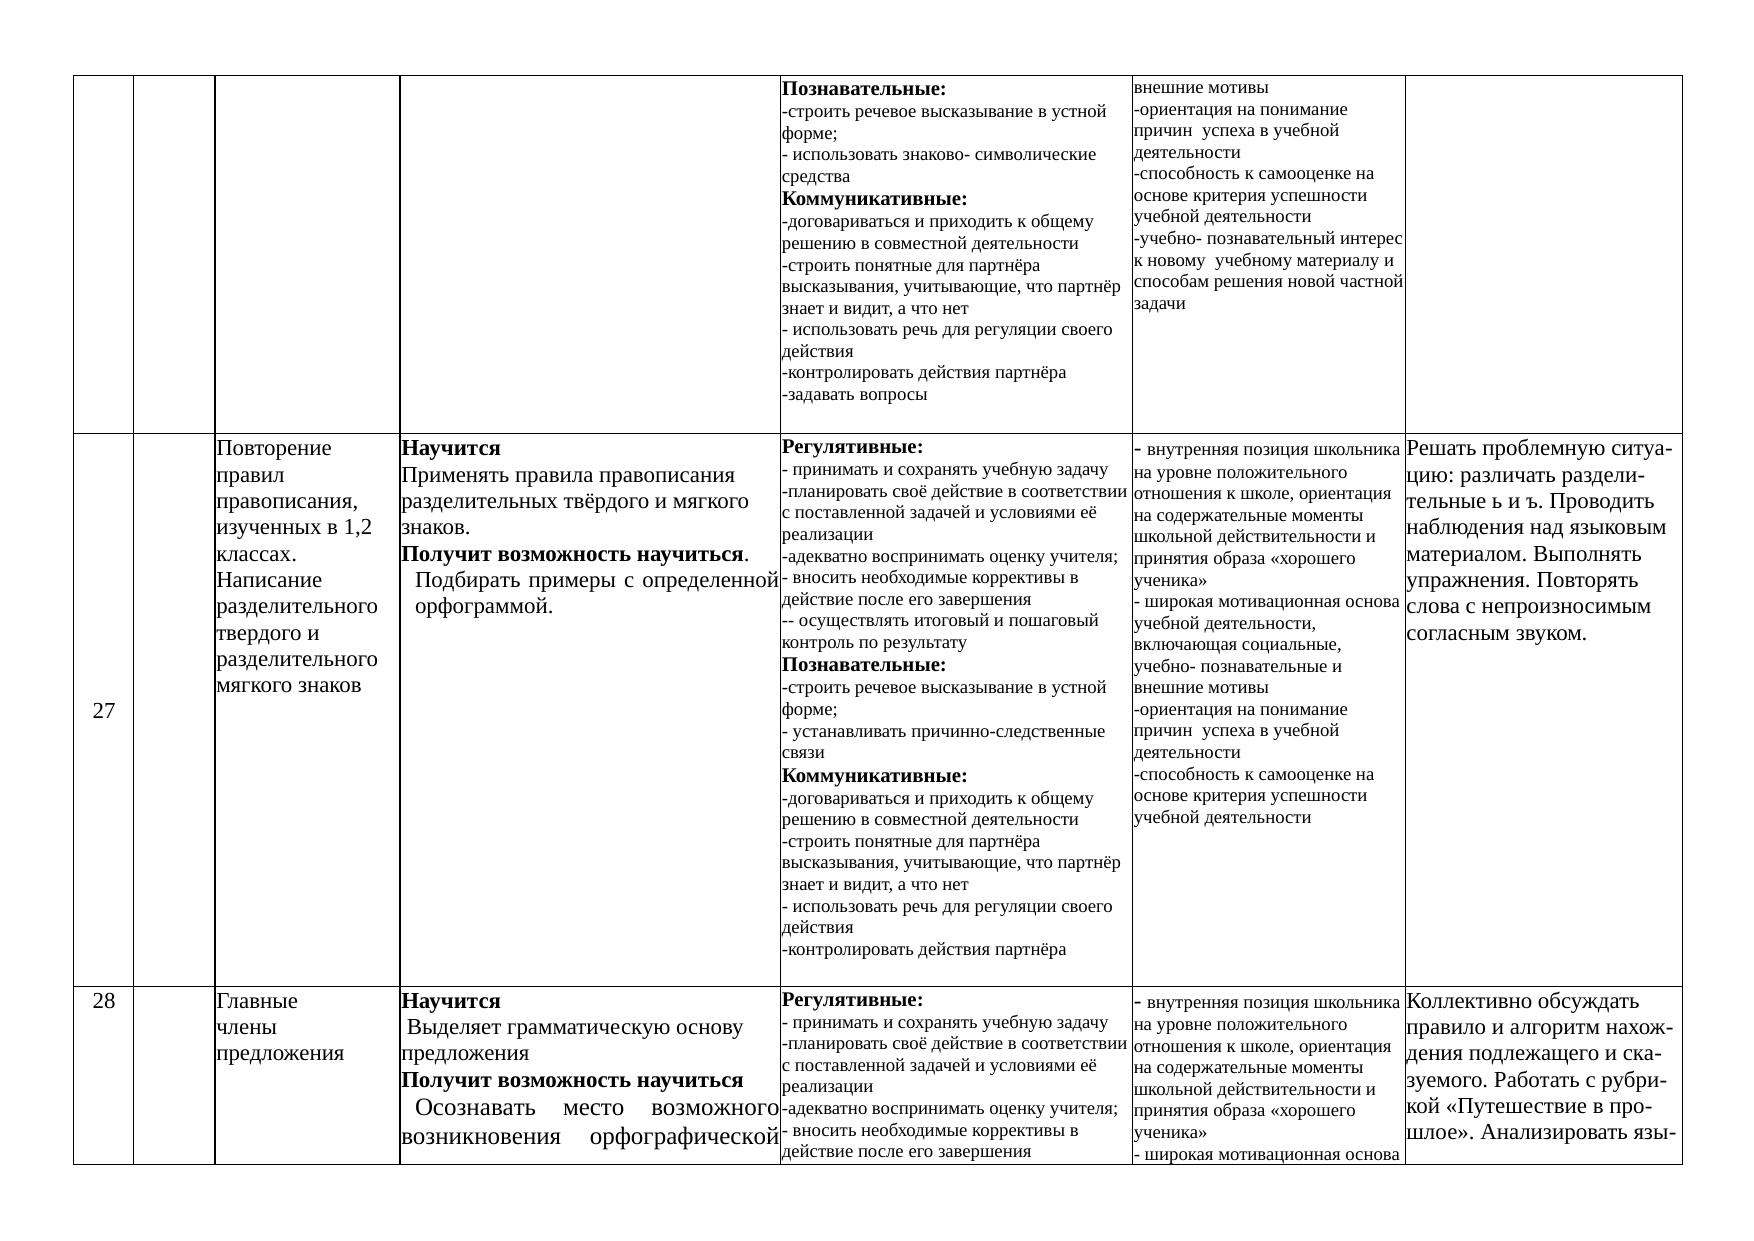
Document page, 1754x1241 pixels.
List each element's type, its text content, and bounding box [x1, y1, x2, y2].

table_cell Регулятивные: - принимать и сохранять учебную задачу -планировать своё действие в соответствии с поставленной задачей и условиями её реализации -адекватно воспринимать оценку учителя; - вносить необходимые коррективы в действие после его завершения -- осуществлять итоговый и пошаговый контроль по результату Познавательные: -строить речевое высказывание в устной форме; - устанавливать причинно-следственные связи Коммуникативные: -договариваться и приходить к общему решению в совместной деятельности -строить понятные для партнёра высказывания, учитывающие, что партнёр знает и видит, а что нет - использовать речь для регуляции своего действия -контролировать действия партнёра [781, 434, 1132, 986]
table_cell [1133, 76, 1405, 433]
table_cell Научится Применять правила правописания разделительных твёрдого и мягкого знаков. Получит возможность научиться. Подбирать примеры с определенной орфограммой. [401, 434, 780, 986]
table_cell [134, 987, 214, 1164]
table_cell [216, 987, 399, 1164]
table_cell 26 [74, 76, 133, 433]
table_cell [216, 76, 399, 433]
table_cell 28 [74, 987, 133, 1164]
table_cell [781, 987, 1132, 1164]
table_cell Решать проблемную ситуацию: различать разделительные ь и ъ. Проводить наблюдения над языковым материалом. Выполнять упражнения. Повторять слова с непроизносимым согласным звуком. [1406, 434, 1682, 986]
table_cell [401, 987, 780, 1164]
table_cell 27 [74, 434, 133, 986]
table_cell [1133, 987, 1405, 1164]
table_cell [134, 76, 214, 433]
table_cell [1406, 987, 1682, 1164]
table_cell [781, 76, 1132, 433]
table_cell [134, 434, 214, 986]
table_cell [401, 76, 780, 433]
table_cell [1406, 76, 1682, 433]
table_cell Повторение правил правописания, изученных в 1,2 классах. Написание разделительного твердого и разделительного мягкого знаков [216, 434, 399, 986]
